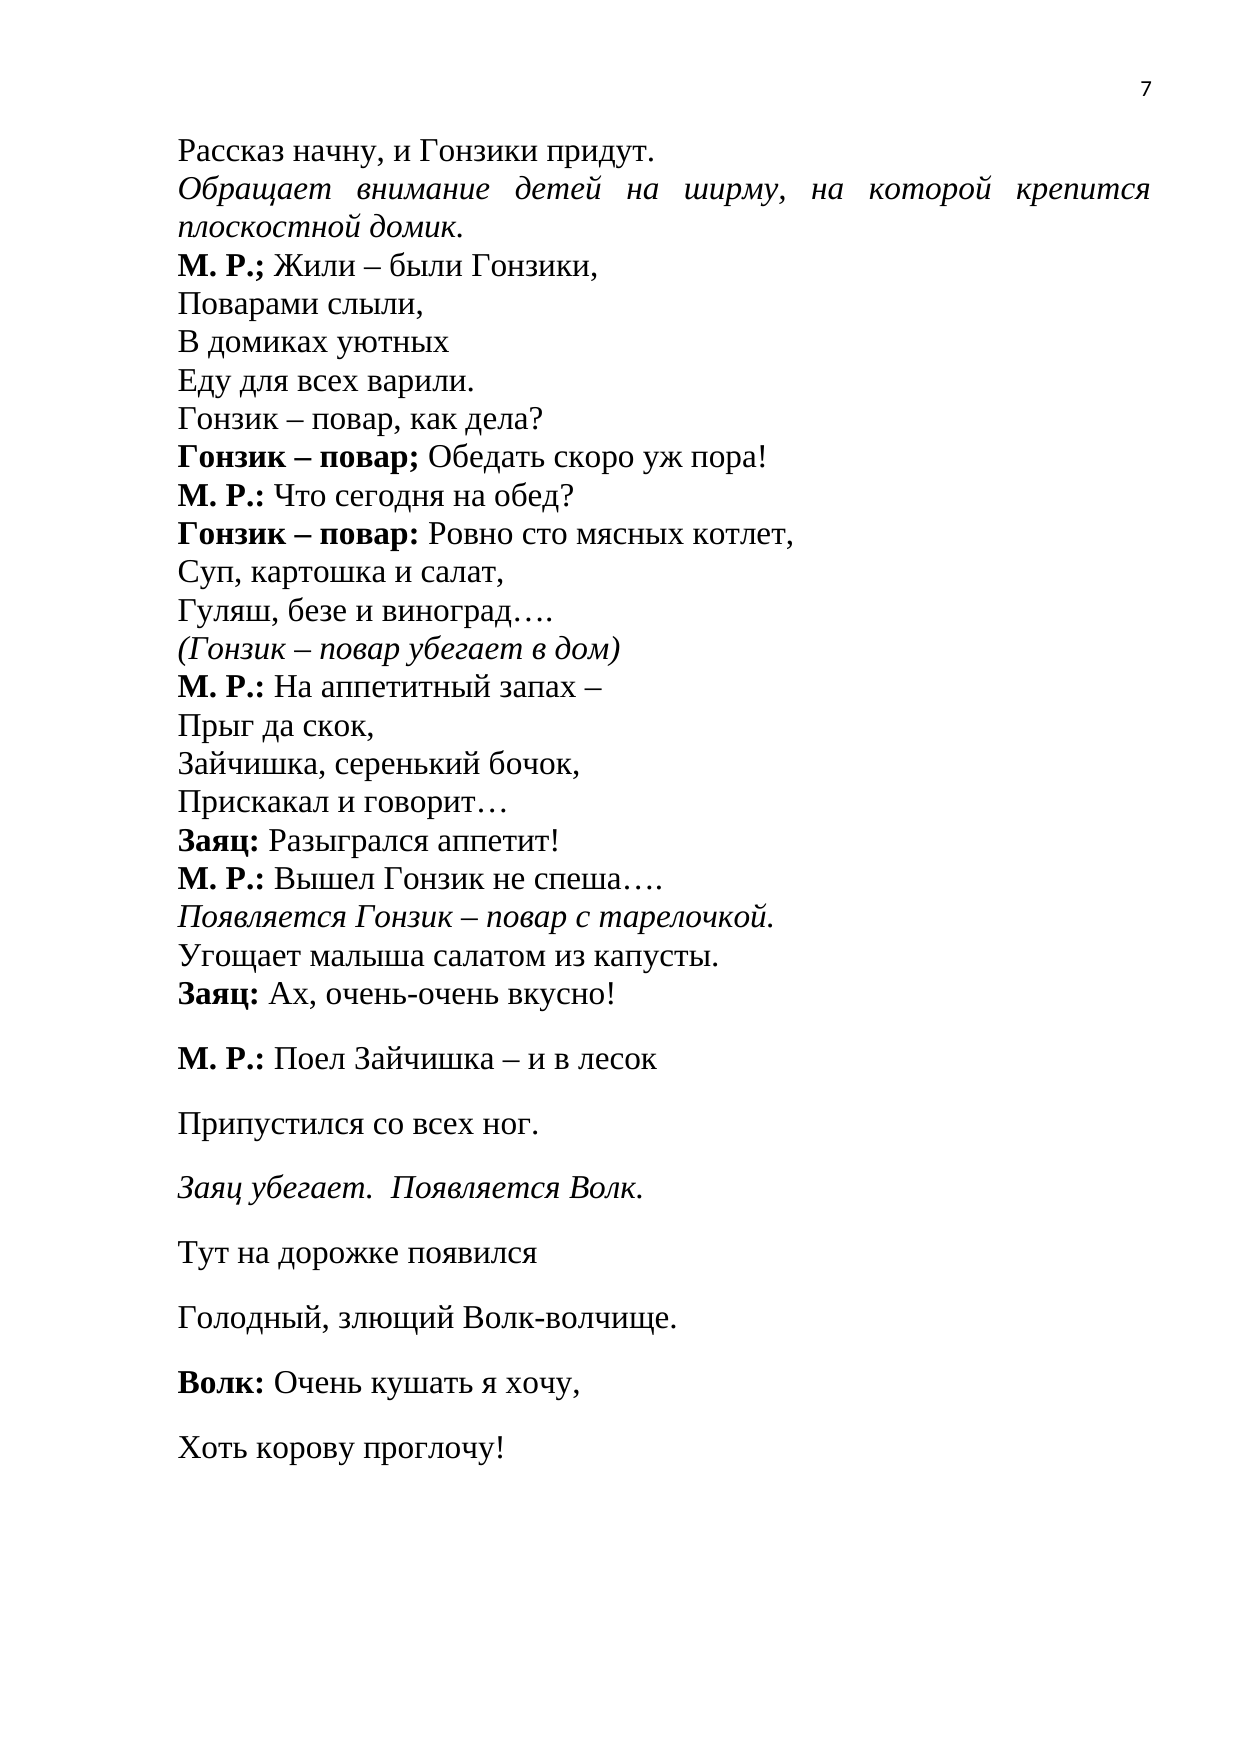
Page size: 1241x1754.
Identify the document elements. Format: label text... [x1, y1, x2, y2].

text Гонзик – повар, как дела? [177, 398, 1152, 436]
text Прискакал и говорит… [177, 781, 1152, 820]
text В домиках уютных [177, 321, 1152, 360]
text М. Р.: Что сегодня на обед? [177, 475, 1152, 513]
text Появляется Гонзик – повар с тарелочкой. [177, 896, 1152, 935]
text Заяц: Ах, очень-очень вкусно! [177, 973, 1152, 1011]
text Еду для всех варили. [177, 360, 1152, 398]
text Заяц убегает. Появляется Волк. [177, 1168, 1152, 1206]
text Тут на дорожке появился [177, 1233, 1152, 1271]
text Гуляш, безе и виноград…. [177, 590, 1152, 628]
text Гонзик – повар; Обедать скоро уж пора! [177, 436, 1152, 475]
text Рассказ начну, и Гонзики придут. [177, 130, 1152, 168]
text Суп, картошка и салат, [177, 551, 1152, 590]
text М. Р.; Жили – были Гонзики, [177, 245, 1152, 283]
text Поварами слыли, [177, 283, 1152, 321]
text М. Р.: На аппетитный запах – [177, 666, 1152, 705]
text (Гонзик – повар убегает в дом) [177, 628, 1152, 666]
text Прыг да скок, [177, 705, 1152, 743]
text Хоть корову проглочу! [177, 1427, 1152, 1466]
text Заяц: Разыгрался аппетит! [177, 820, 1152, 858]
text Волк: Очень кушать я хочу, [177, 1362, 1152, 1401]
text М. Р.: Поел Зайчишка – и в лесок [177, 1038, 1152, 1076]
text Припустился со всех ног. [177, 1103, 1152, 1141]
text Гонзик – повар: Ровно сто мясных котлет, [177, 513, 1152, 551]
text Угощает малыша салатом из капусты. [177, 935, 1152, 973]
text Обращает внимание детей на ширму, на которой крепится плоскостной домик. [177, 168, 1152, 245]
text М. Р.: Вышел Гонзик не спеша…. [177, 858, 1152, 896]
text Голодный, злющий Волк-волчище. [177, 1298, 1152, 1336]
text Зайчишка, серенький бочок, [177, 743, 1152, 781]
